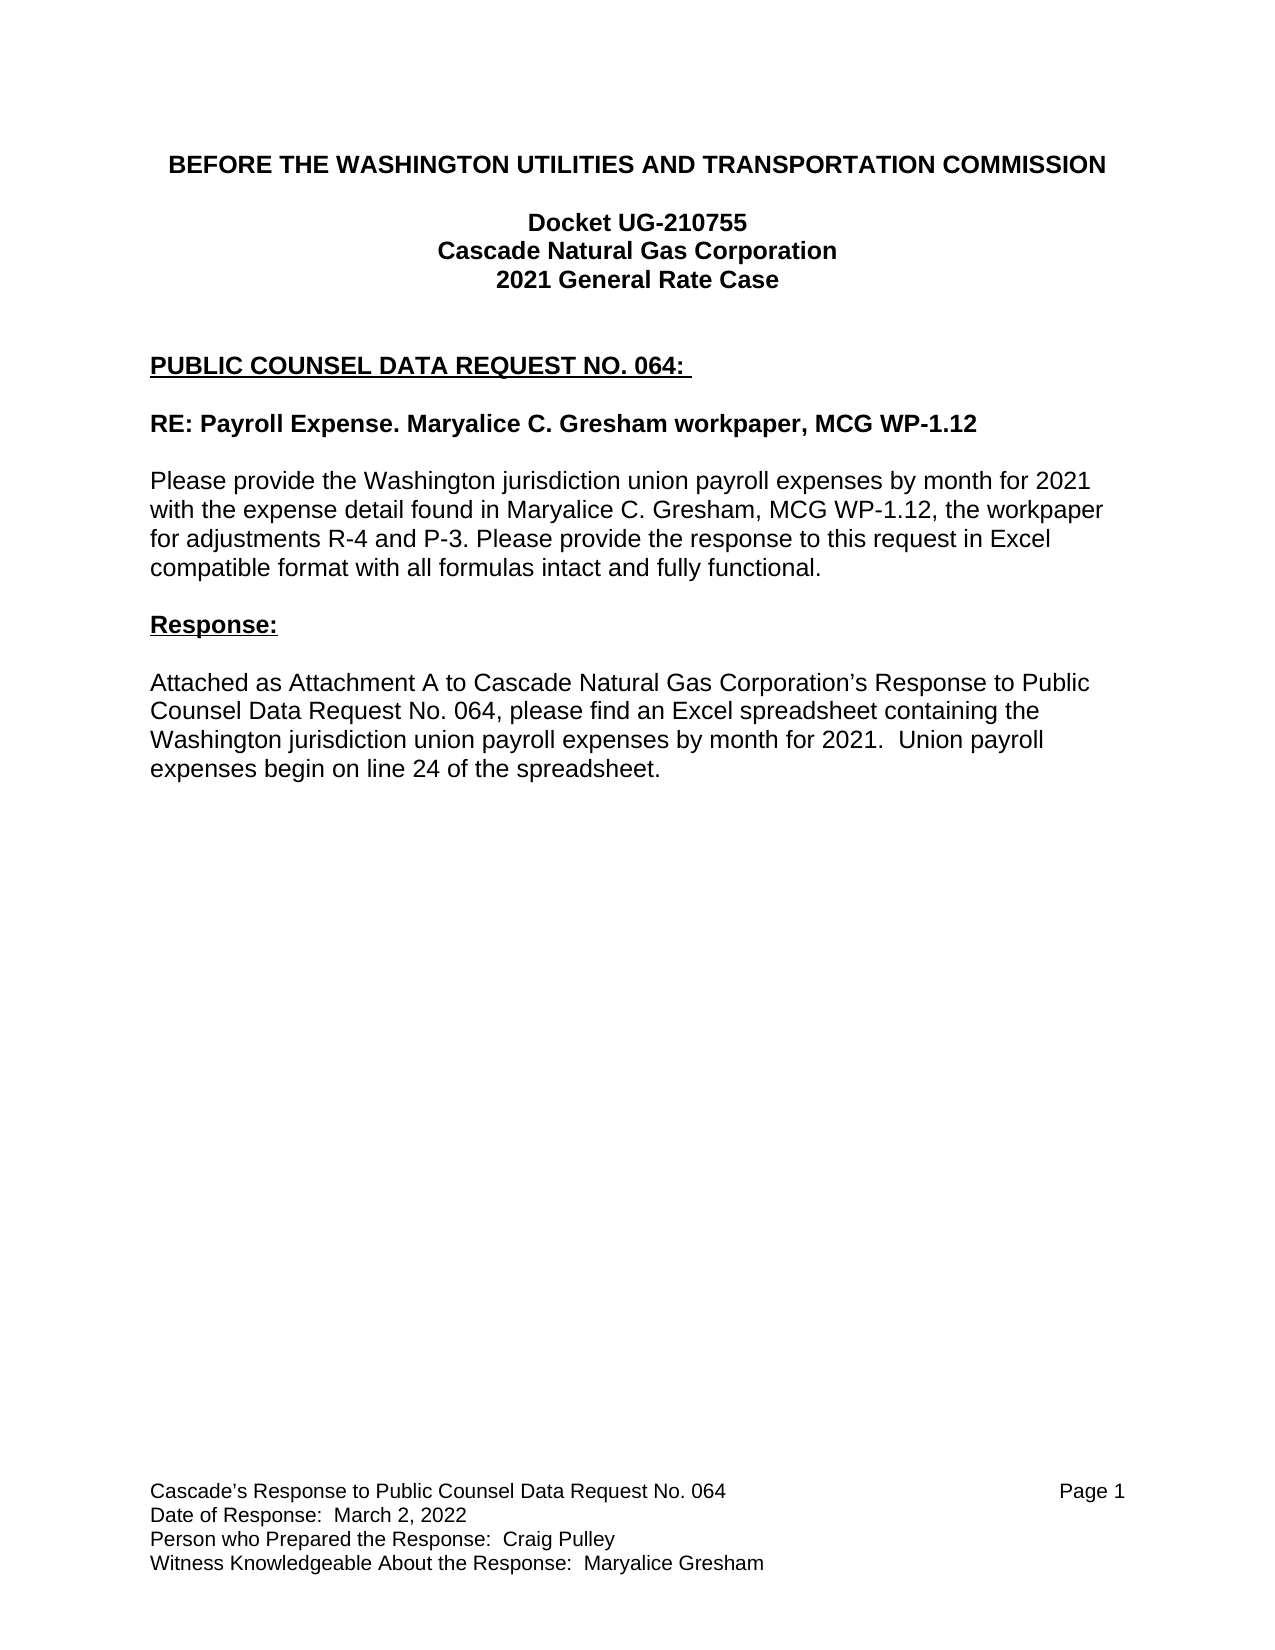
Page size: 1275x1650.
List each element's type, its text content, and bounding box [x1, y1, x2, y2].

text PUBLIC COUNSEL DATA REQUEST NO. 064: [150, 351, 1125, 380]
text 2021 General Rate Case [150, 265, 1125, 294]
text BEFORE THE UTILITIES AND TRANSPORTATION COMMISSION [150, 150, 1125, 179]
text Attached as Attachment A to Cascade Natural Gas Corporation’s Response to Public Counsel Data Request No. 064, please find an Excel spreadsheet containing the Washington jurisdiction union payroll expenses by month for 2021. Union payroll expenses begin on line 24 of the spreadsheet. [150, 667, 1125, 782]
text Response: [150, 610, 1125, 639]
text RE: Payroll Expense. Maryalice C. Gresham workpaper, MCG WP-1.12 [150, 409, 1125, 437]
text Please provide the Washington jurisdiction union payroll expenses by month for 2021 with the expense detail found in Maryalice C. Gresham, MCG WP-1.12, the workpaper for adjustments R-4 and P-3. Please provide the response to this request in Excel compatible format with all formulas intact and fully functional. [150, 466, 1125, 581]
text Cascade Natural Gas Corporation [150, 236, 1125, 265]
text Docket UG-210755 [150, 207, 1125, 236]
